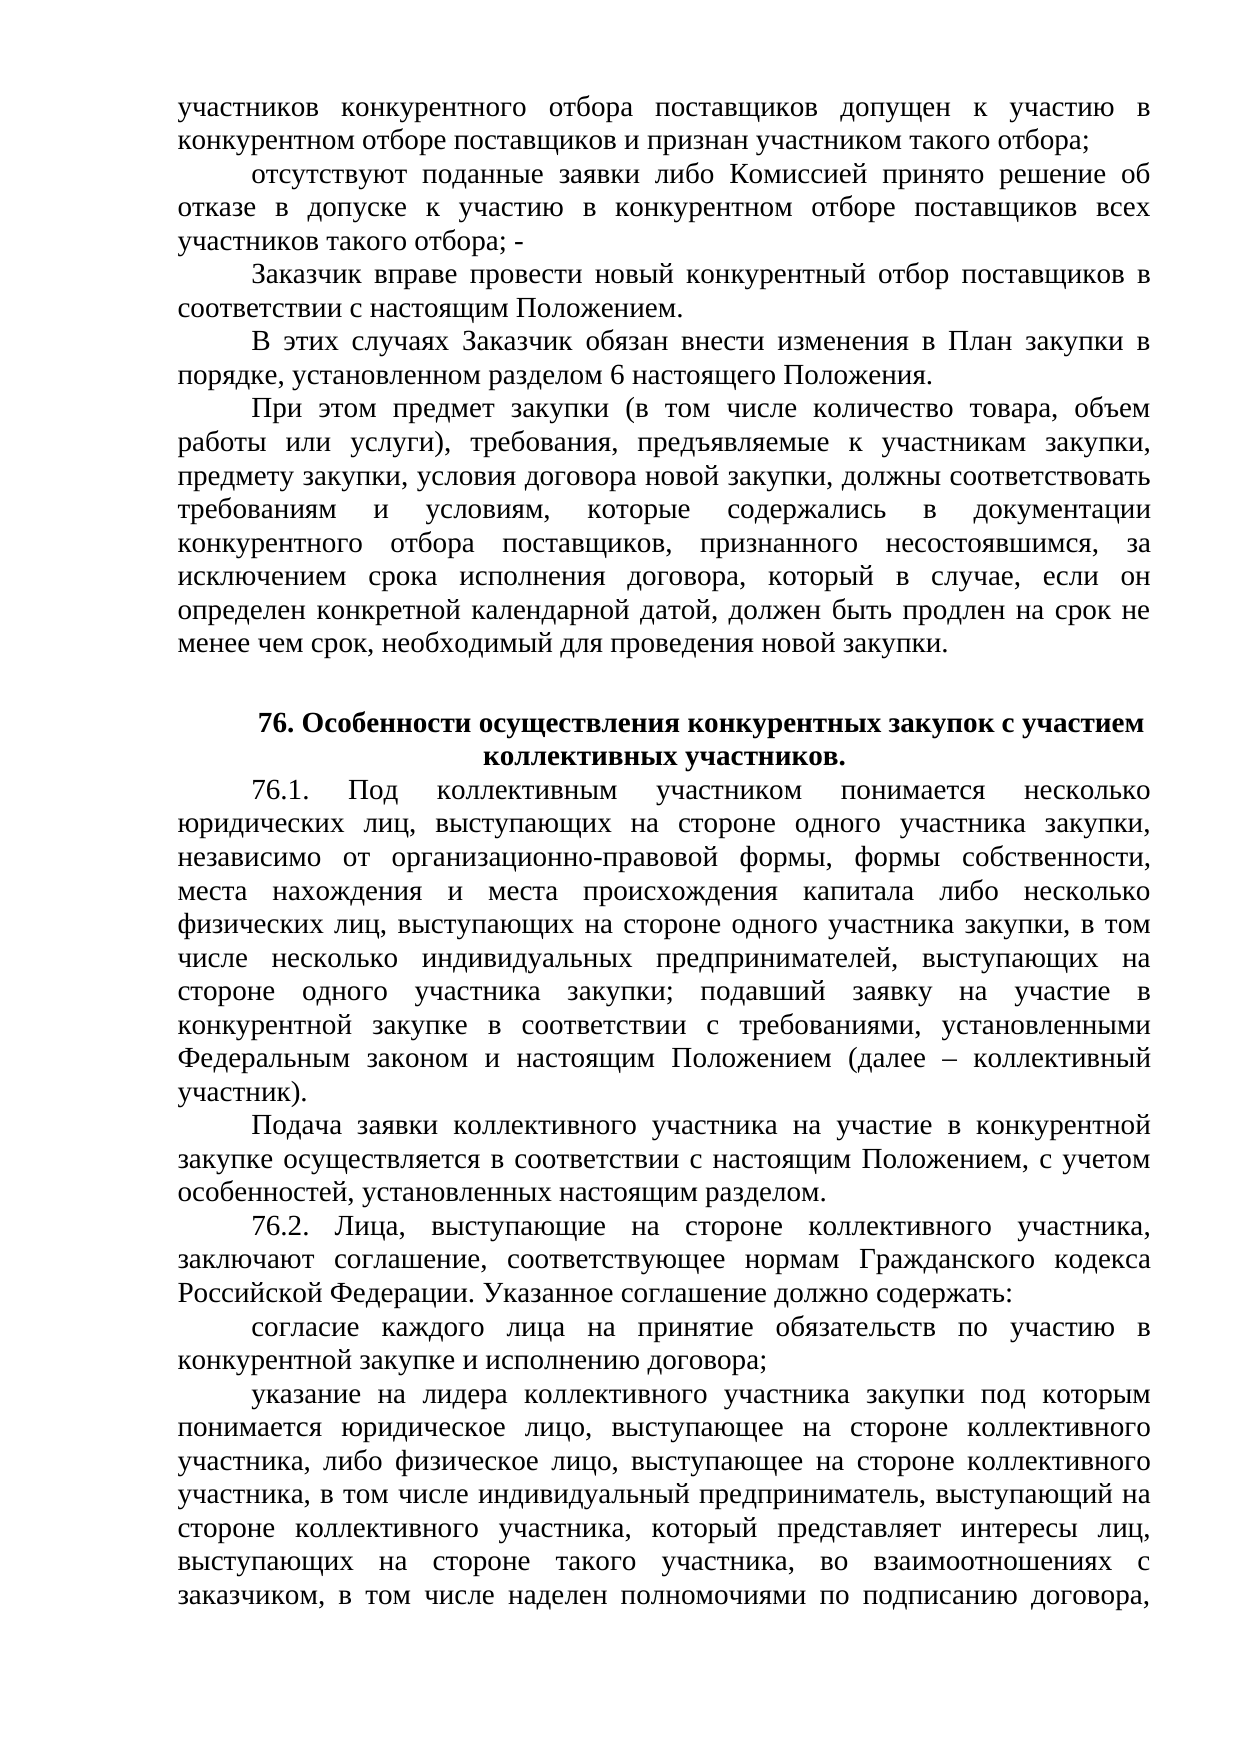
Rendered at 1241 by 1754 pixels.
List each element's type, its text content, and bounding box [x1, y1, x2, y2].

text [177, 89, 1152, 156]
text В этих случаях Заказчик обязан внести изменения в План закупки в порядке, установленном разделом 6 настоящего Положения. [177, 323, 1152, 391]
text 76.2. Лица, выступающие на стороне коллективного участника, заключают соглашение, соответствующее нормам Гражданского кодекса Российской Федерации. Указанное соглашение должно содержать: [177, 1208, 1152, 1309]
text согласие каждого лица на принятие обязательств по участию в конкурентной закупке и исполнению договора; [177, 1309, 1152, 1376]
text Заказчик вправе провести новый конкурентный отбор поставщиков в соответствии с настоящим Положением. [177, 256, 1152, 323]
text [177, 1376, 1152, 1611]
text 76. Особенности осуществления конкурентных закупок с участием коллективных участников. [177, 705, 1152, 772]
text При этом предмет закупки (в том числе количество товара, объем работы или услуги), требования, предъявляемые к участникам закупки, предмету закупки, условия договора новой закупки, должны соответствовать требованиям и условиям, которые содержались в документации конкурентного отбора поставщиков, признанного несостоявшимся, за исключением срока исполнения договора, который в случае, если он определен конкретной календарной датой, должен быть продлен на срок не менее чем срок, необходимый для проведения новой закупки. [177, 391, 1152, 659]
text Подача заявки коллективного участника на участие в конкурентной закупке осуществляется в соответствии с настоящим Положением, с учетом особенностей, установленных настоящим разделом. [177, 1107, 1152, 1208]
text 76.1. Под коллективным участником понимается несколько юридических лиц, выступающих на стороне одного участника закупки, независимо от организационно-правовой формы, формы собственности, места нахождения и места происхождения капитала либо несколько физических лиц, выступающих на стороне одного участника закупки, в том числе несколько индивидуальных предпринимателей, выступающих на стороне одного участника закупки; подавший заявку на участие в конкурентной закупке в соответствии с требованиями, установленными Федеральным законом и настоящим Положением (далее – коллективный участник). [177, 772, 1152, 1107]
text отсутствуют поданные заявки либо Комиссией принято решение об отказе в допуске к участию в конкурентном отборе поставщиков всех участников такого отбора; - [177, 156, 1152, 256]
